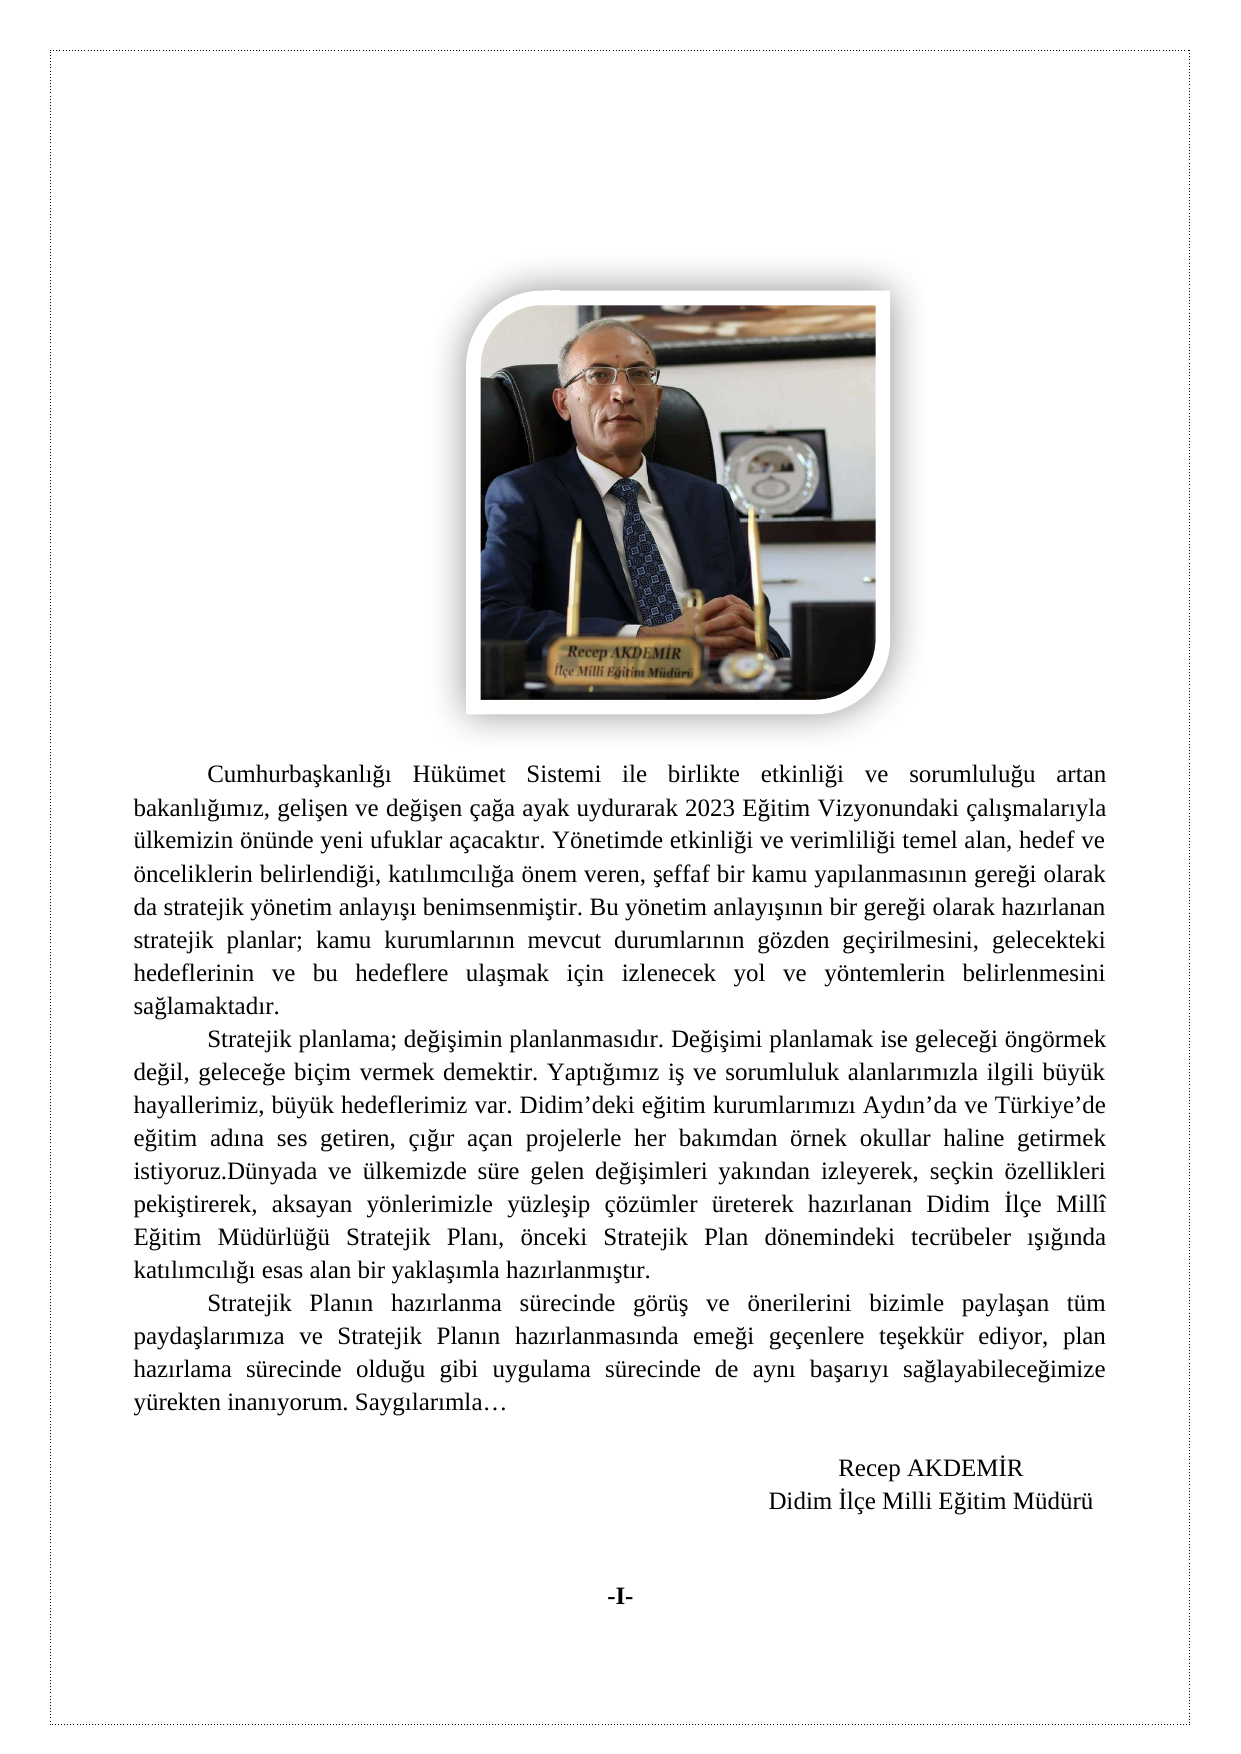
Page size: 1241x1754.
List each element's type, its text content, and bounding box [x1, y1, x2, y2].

text Cumhurbaşkanlığı Hükümet Sistemi ile birlikte etkinliği ve sorumluluğu artan bakanlığımız, gelişen ve değişen çağa ayak uydurarak 2023 Eğitim Vizyonundaki çalışmalarıyla ülkemizin önünde yeni ufuklar açacaktır. Yönetimde etkinliği ve verimliliği temel alan, hedef ve önceliklerin belirlendiği, katılımcılığa önem veren, şeffaf bir kamu yapılanmasının gereği olarak da stratejik yönetim anlayışı benimsenmiştir. Bu yönetim anlayışının bir gereği olarak hazırlanan stratejik planlar; kamu kurumlarının mevcut durumlarının gözden geçirilmesini, gelecekteki hedeflerinin ve bu hedeflere ulaşmak için izlenecek yol ve yöntemlerin belirlenmesini sağlamaktadır. [133, 759, 1107, 1019]
text Didim İlçe Milli Eğitim Müdürü [193, 1486, 1107, 1515]
text Stratejik planlama; değişimin planlanmasıdır. Değişimi planlamak ise geleceği öngörmek değil, geleceğe biçim vermek demektir. Yaptığımız iş ve sorumluluk alanlarımızla ilgili büyük hayallerimiz, büyük hedeflerimiz var. Didim’deki eğitim kurumlarımızı Aydın’da ve Türkiye’de eğitim adına ses getiren, çığır açan projelerle her bakımdan örnek okullar haline getirmek istiyoruz.Dünyada ve ülkemizde süre gelen değişimleri yakından izleyerek, seçkin özellikleri pekiştirerek, aksayan yönlerimizle yüzleşip çözümler üreterek hazırlanan Didim İlçe Millî Eğitim Müdürlüğü Stratejik Planı, önceki Stratejik Plan dönemindeki tecrübeler ışığında katılımcılığı esas alan bir yaklaşımla hazırlanmıştır. [133, 1024, 1107, 1284]
text -I- [133, 1581, 1107, 1609]
text Recep AKDEMİR [207, 1453, 1107, 1482]
text Stratejik Planın hazırlanma sürecinde görüş ve önerilerini bizimle paylaşan tüm paydaşlarımıza ve Stratejik Planın hazırlanmasında emeği geçenlere teşekkür ediyor, plan hazırlama sürecinde olduğu gibi uygulama sürecinde de aynı başarıyı sağlayabileceğimize yürekten inanıyorum. Saygılarımla… [133, 1288, 1107, 1416]
picture [481, 306, 875, 699]
